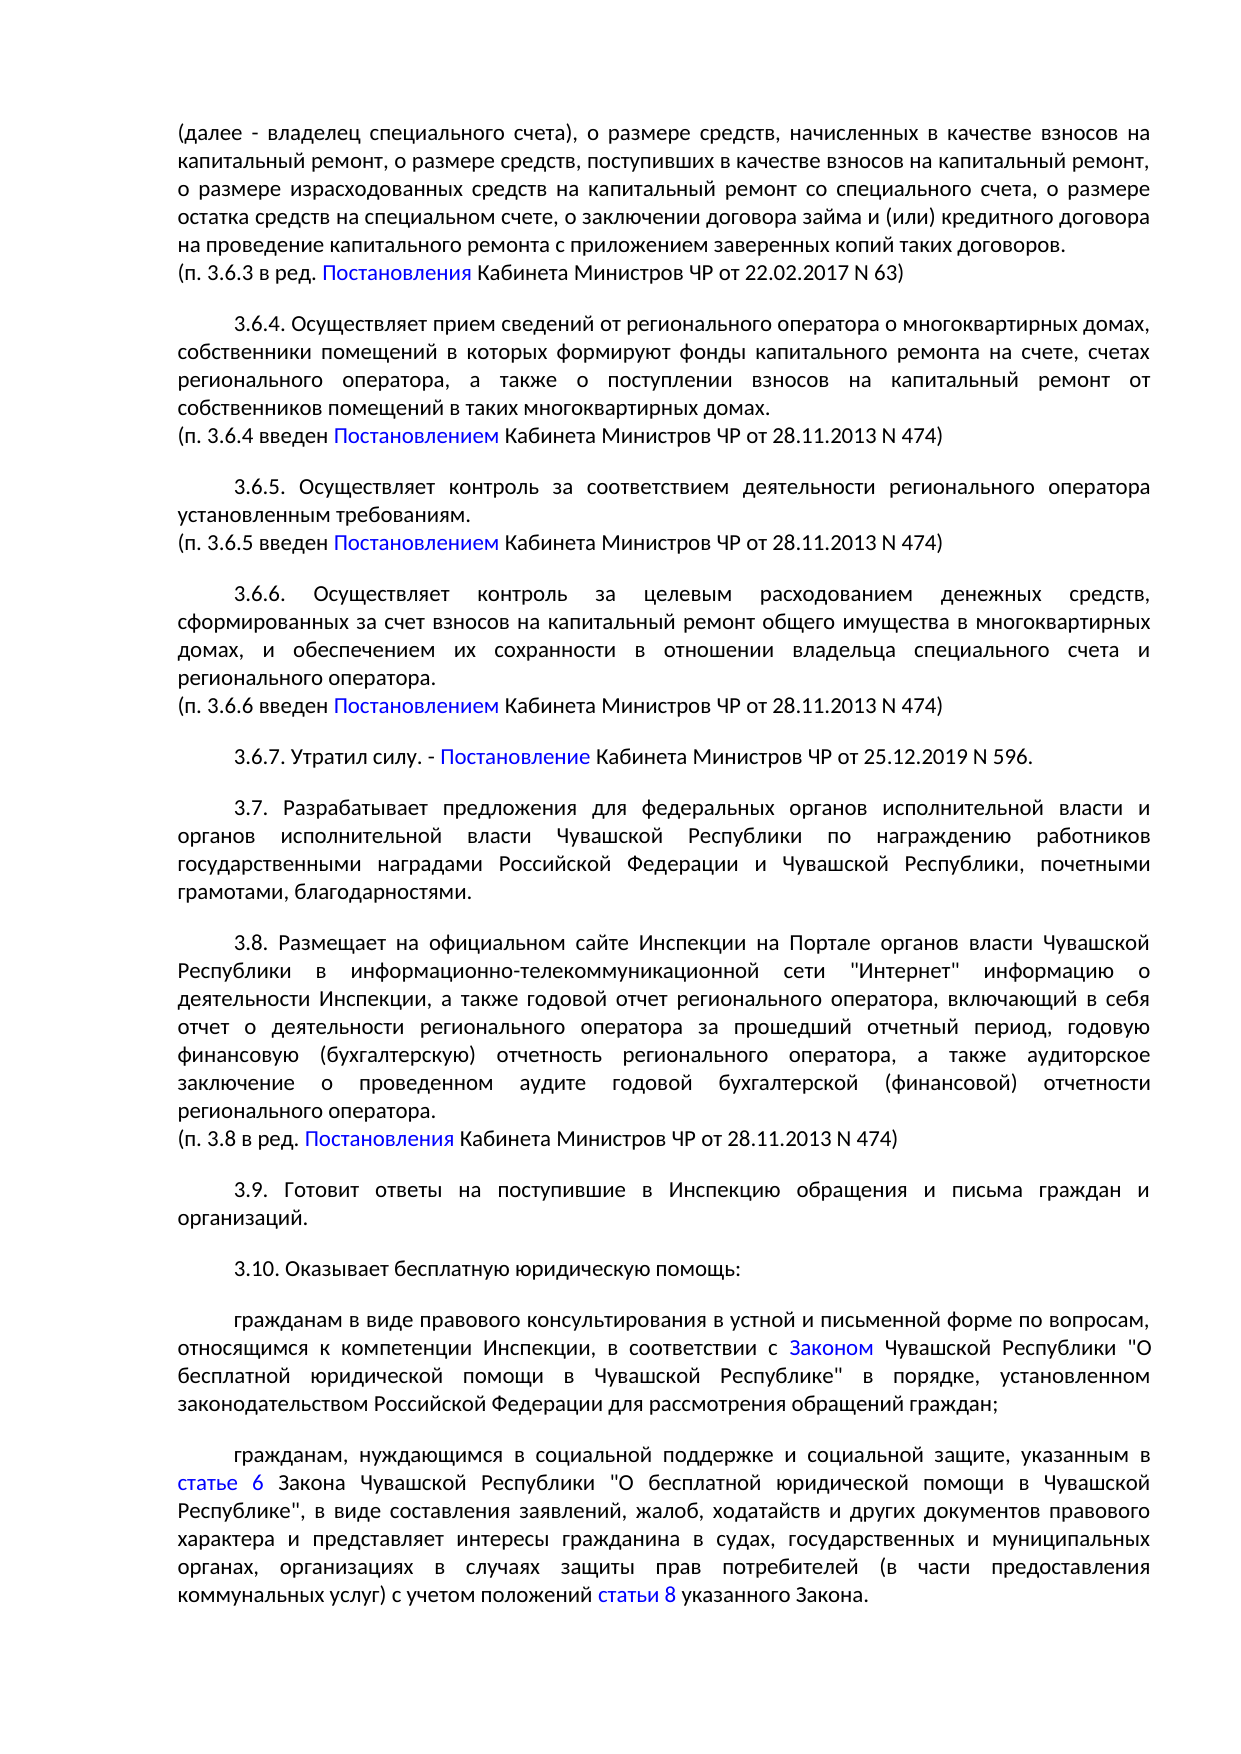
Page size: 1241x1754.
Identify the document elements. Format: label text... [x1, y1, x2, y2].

text (п. 3.8 в ред. Постановления Кабинета Министров ЧР от 28.11.2013 N 474) [177, 1124, 1152, 1152]
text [177, 118, 1152, 258]
text 3.6.6. Осуществляет контроль за целевым расходованием денежных средств, сформированных за счет взносов на капитальный ремонт общего имущества в многоквартирных домах, и обеспечением их сохранности в отношении владельца специального счета и регионального оператора. [177, 579, 1152, 691]
text 3.8. Размещает на официальном сайте Инспекции на Портале органов власти Чувашской Республики в информационно-телекоммуникационной сети "Интернет" информацию о деятельности Инспекции, а также годовой отчет регионального оператора, включающий в себя отчет о деятельности регионального оператора за прошедший отчетный период, годовую финансовую (бухгалтерскую) отчетность регионального оператора, а также аудиторское заключение о проведенном аудите годовой бухгалтерской (финансовой) отчетности регионального оператора. [177, 928, 1152, 1124]
text 3.7. Разрабатывает предложения для федеральных органов исполнительной власти и органов исполнительной власти Чувашской Республики по награждению работников государственными наградами Российской Федерации и Чувашской Республики, почетными грамотами, благодарностями. [177, 793, 1152, 905]
text 3.10. Оказывает бесплатную юридическую помощь: [177, 1254, 1152, 1282]
text (п. 3.6.5 введен Постановлением Кабинета Министров ЧР от 28.11.2013 N 474) [177, 528, 1152, 556]
text гражданам, нуждающимся в социальной поддержке и социальной защите, указанным в статье 6 Закона Чувашской Республики "О бесплатной юридической помощи в Чувашской Республике", в виде составления заявлений, жалоб, ходатайств и других документов правового характера и представляет интересы гражданина в судах, государственных и муниципальных органах, организациях в случаях защиты прав потребителей (в части предоставления коммунальных услуг) с учетом положений статьи 8 указанного Закона. [177, 1440, 1152, 1608]
text (п. 3.6.4 введен Постановлением Кабинета Министров ЧР от 28.11.2013 N 474) [177, 421, 1152, 449]
text 3.6.4. Осуществляет прием сведений от регионального оператора о многоквартирных домах, собственники помещений в которых формируют фонды капитального ремонта на счете, счетах регионального оператора, а также о поступлении взносов на капитальный ремонт от собственников помещений в таких многоквартирных домах. [177, 309, 1152, 421]
text 3.9. Готовит ответы на поступившие в Инспекцию обращения и письма граждан и организаций. [177, 1175, 1152, 1231]
text гражданам в виде правового консультирования в устной и письменной форме по вопросам, относящимся к компетенции Инспекции, в соответствии с Законом Чувашской Республики "О бесплатной юридической помощи в Чувашской Республике" в порядке, установленном законодательством Российской Федерации для рассмотрения обращений граждан; [177, 1305, 1152, 1417]
text 3.6.7. Утратил силу. - Постановление Кабинета Министров ЧР от 25.12.2019 N 596. [177, 742, 1152, 770]
text (п. 3.6.3 в ред. Постановления Кабинета Министров ЧР от 22.02.2017 N 63) [177, 258, 1152, 286]
text (п. 3.6.6 введен Постановлением Кабинета Министров ЧР от 28.11.2013 N 474) [177, 691, 1152, 719]
text 3.6.5. Осуществляет контроль за соответствием деятельности регионального оператора установленным требованиям. [177, 472, 1152, 528]
